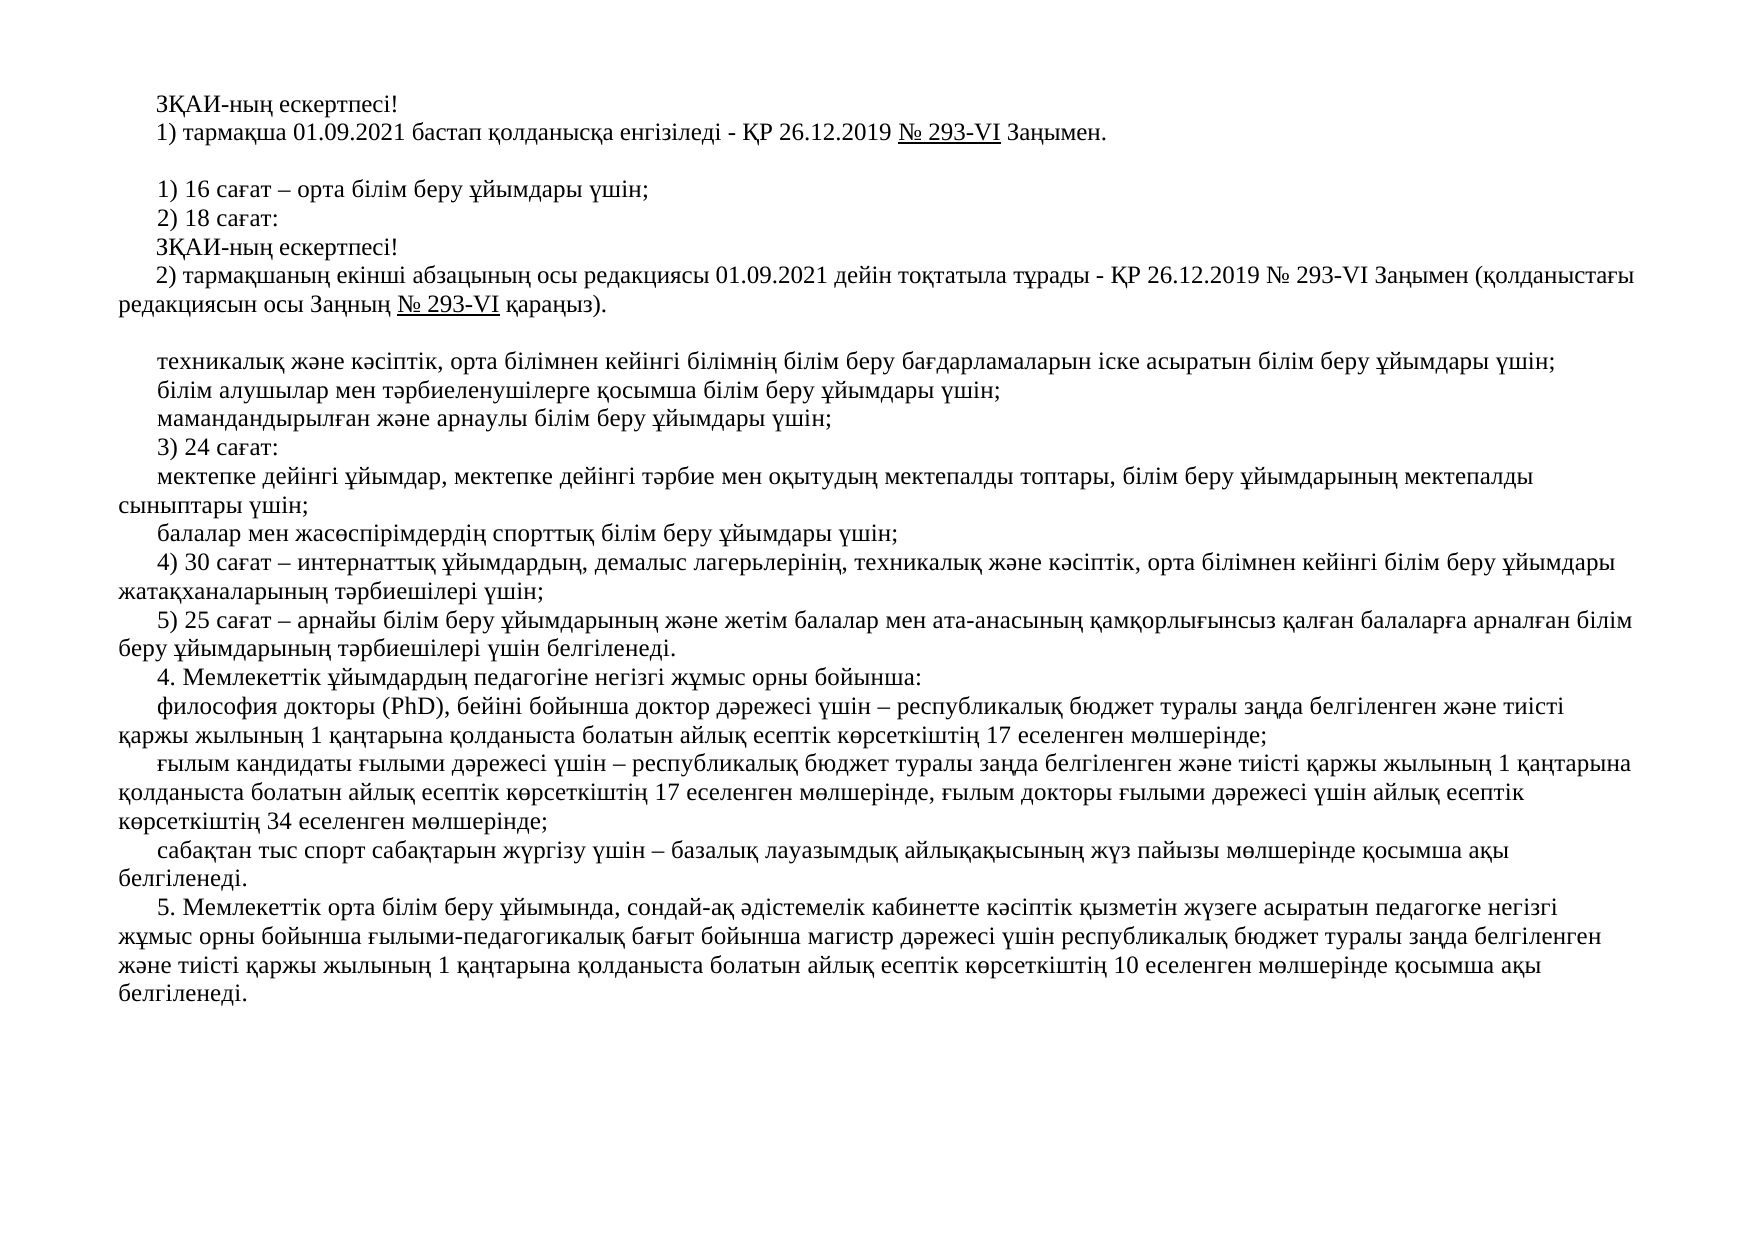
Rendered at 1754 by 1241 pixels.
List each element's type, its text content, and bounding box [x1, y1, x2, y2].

text мектепке дейінгі ұйымдар, мектепке дейінгі тәрбие мен оқытудың мектепалды топтары, білім беру ұйымдарының мектепалды сыныптары үшін; [118, 461, 1636, 518]
text ЗҚАИ-ның ескертпесі! 2) тармақшаның екінші абзацының осы редакциясы 01.09.2021 дейін тоқтатыла тұрады - ҚР 26.12.2019 № 293-VI Заңымен (қолданыстағы редакциясын осы Заңның № 293-VI қараңыз). [118, 232, 1636, 346]
text 2) 18 сағат: [118, 203, 1636, 232]
text 3) 24 сағат: [118, 432, 1636, 461]
text ғылым кандидаты ғылыми дәрежесі үшін – республикалық бюджет туралы заңда белгіленген және тиісті қаржы жылының 1 қаңтарына қолданыста болатын айлық есептік көрсеткіштің 17 еселенген мөлшерінде, ғылым докторы ғылыми дәрежесі үшін айлық есептік көрсеткіштің 34 еселенген мөлшерінде; [118, 748, 1636, 835]
text білім алушылар мен тәрбиеленушілерге қосымша білім беру ұйымдары үшін; [118, 375, 1636, 403]
text 1) 16 сағат – орта білім беру ұйымдары үшін; [118, 174, 1636, 203]
text 4. Мемлекеттік ұйымдардың педагогіне негізгі жұмыс орны бойынша: [118, 662, 1636, 691]
text 5. Мемлекеттік орта білім беру ұйымында, сондай-ақ әдістемелік кабинетте кәсіптік қызметін жүзеге асыратын педагогке негізгі жұмыс орны бойынша ғылыми-педагогикалық бағыт бойынша магистр дәрежесі үшін республикалық бюджет туралы заңда белгіленген және тиісті қаржы жылының 1 қаңтарына қолданыста болатын айлық есептік көрсеткіштің 10 еселенген мөлшерінде қосымша ақы белгіленеді. [118, 892, 1636, 1007]
text сабақтан тыс спорт сабақтарын жүргізу үшін – базалық лауазымдық айлықақысының жүз пайызы мөлшерінде қосымша ақы белгіленеді. [118, 835, 1636, 892]
text философия докторы (PhD), бейіні бойынша доктор дәрежесі үшін – республикалық бюджет туралы заңда белгіленген және тиісті қаржы жылының 1 қаңтарына қолданыста болатын айлық есептік көрсеткіштің 17 еселенген мөлшерінде; [118, 691, 1636, 748]
text балалар мен жасөспірімдердің спорттық білім беру ұйымдары үшін; [118, 518, 1636, 547]
text ЗҚАИ-ның ескертпесі! 1) тармақша 01.09.2021 бастап қолданысқа енгізіледі - ҚР 26.12.2019 № 293-VI Заңымен. [118, 89, 1636, 174]
text техникалық және кәсіптік, орта білімнен кейінгі білімнің білім беру бағдарламаларын іске асыратын білім беру ұйымдары үшін; [118, 346, 1636, 375]
text 5) 25 сағат – арнайы білім беру ұйымдарының және жетім балалар мен ата-анасының қамқорлығынсыз қалған балаларға арналған білім беру ұйымдарының тәрбиешілері үшін белгіленеді. [118, 605, 1636, 662]
text 4) 30 сағат – интернаттық ұйымдардың, демалыс лагерьлерінің, техникалық және кәсіптік, орта білімнен кейінгі білім беру ұйымдары жатақханаларының тәрбиешілері үшін; [118, 547, 1636, 605]
text мамандандырылған және арнаулы білім беру ұйымдары үшін; [118, 403, 1636, 432]
